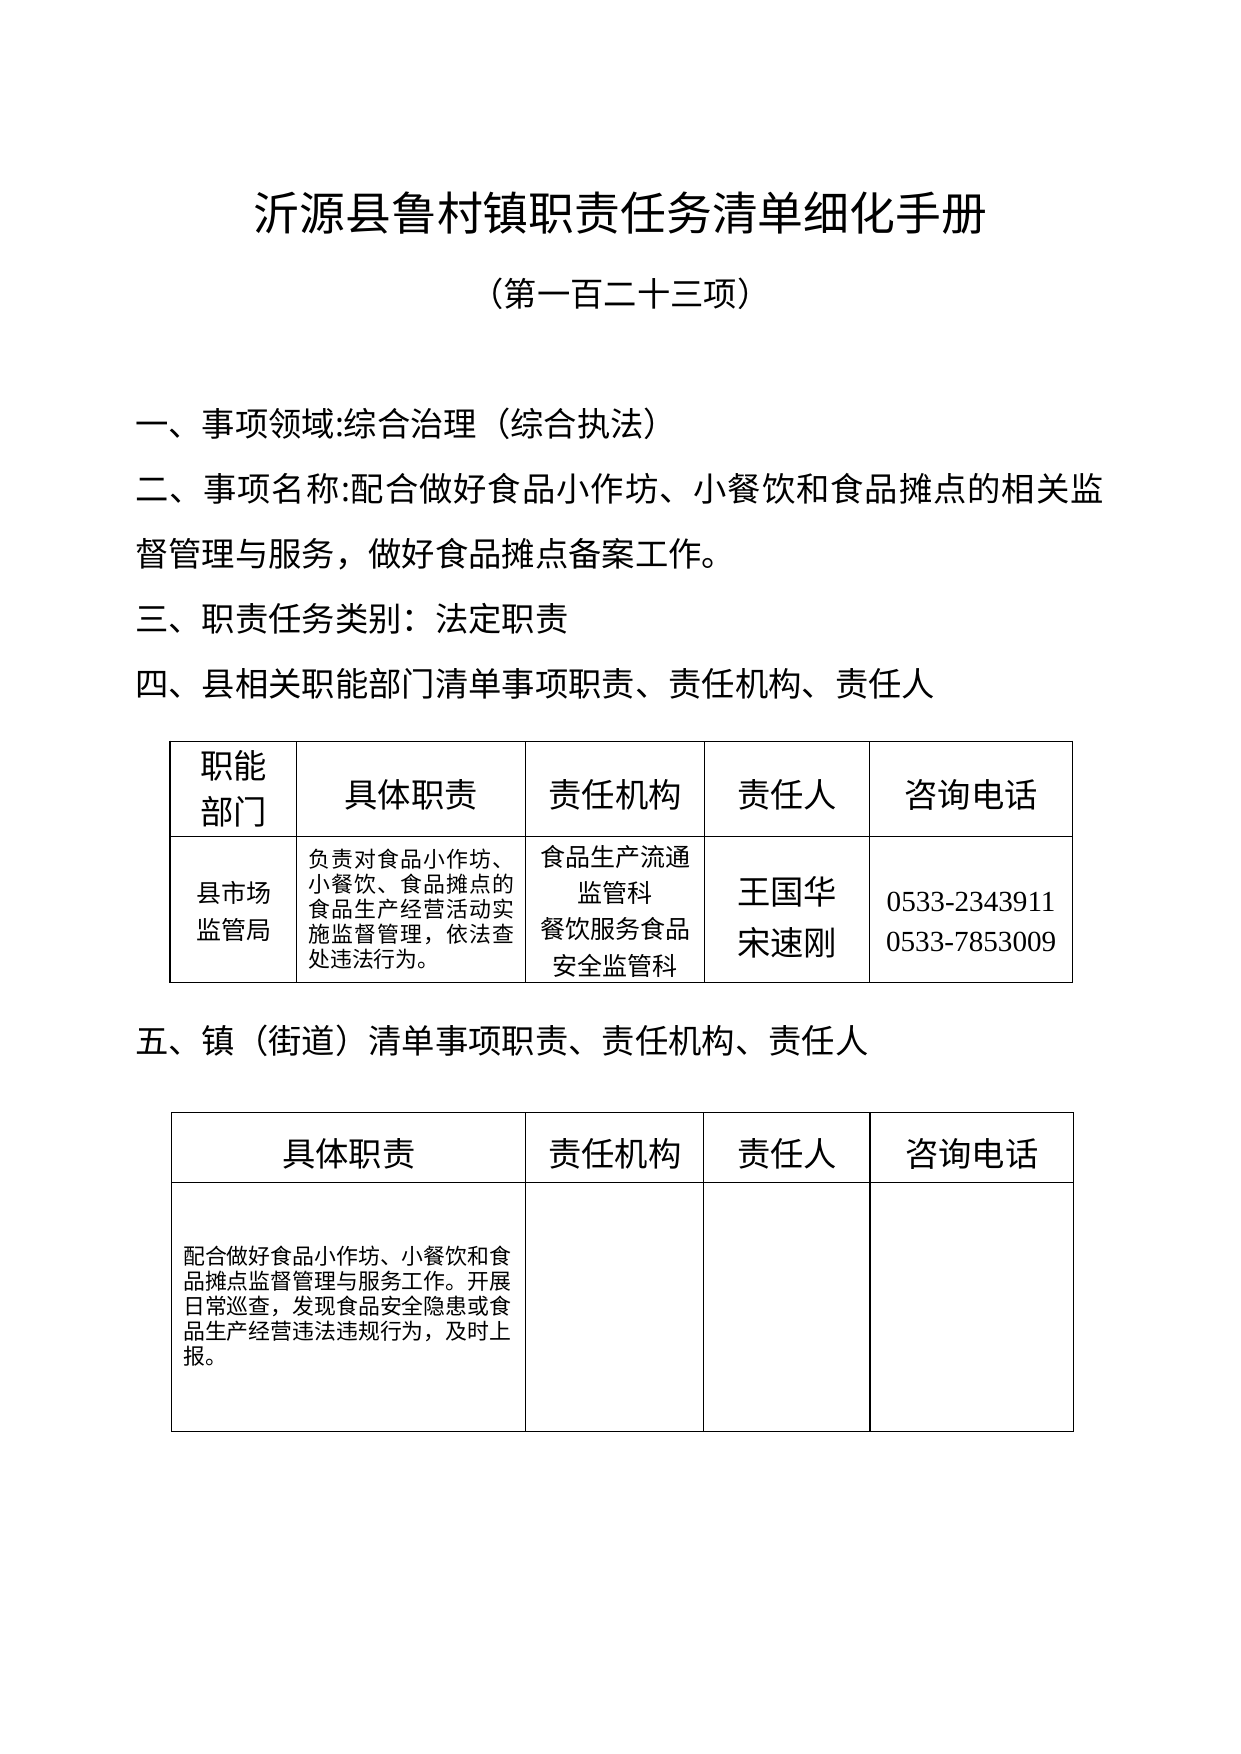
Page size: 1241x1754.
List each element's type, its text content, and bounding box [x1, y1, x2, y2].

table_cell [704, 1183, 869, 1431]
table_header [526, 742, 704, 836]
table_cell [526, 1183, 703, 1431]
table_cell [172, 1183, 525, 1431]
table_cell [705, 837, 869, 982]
text 四、县相关职能部门清单事项职责、责任机构、责任人 [135, 649, 1106, 714]
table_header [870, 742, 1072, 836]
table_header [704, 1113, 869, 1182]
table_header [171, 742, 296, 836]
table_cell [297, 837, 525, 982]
text 二、事项名称:配合做好食品小作坊、小餐饮和食品摊点的相关监督管理与服务，做好食品摊点备案工作。 [135, 454, 1106, 584]
text 一、事项领域:综合治理（综合执法） [135, 389, 1106, 454]
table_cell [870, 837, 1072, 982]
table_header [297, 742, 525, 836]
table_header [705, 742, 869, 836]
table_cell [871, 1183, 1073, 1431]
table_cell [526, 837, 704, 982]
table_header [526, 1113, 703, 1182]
text （第一百二十三项） [135, 259, 1106, 324]
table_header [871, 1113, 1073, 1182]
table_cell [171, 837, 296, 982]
text 沂源县鲁村镇职责任务清单细化手册 [135, 162, 1106, 259]
text 五、镇（街道）清单事项职责、责任机构、责任人 [135, 779, 1106, 1072]
text 三、职责任务类别：法定职责 [135, 584, 1106, 649]
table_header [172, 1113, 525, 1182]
